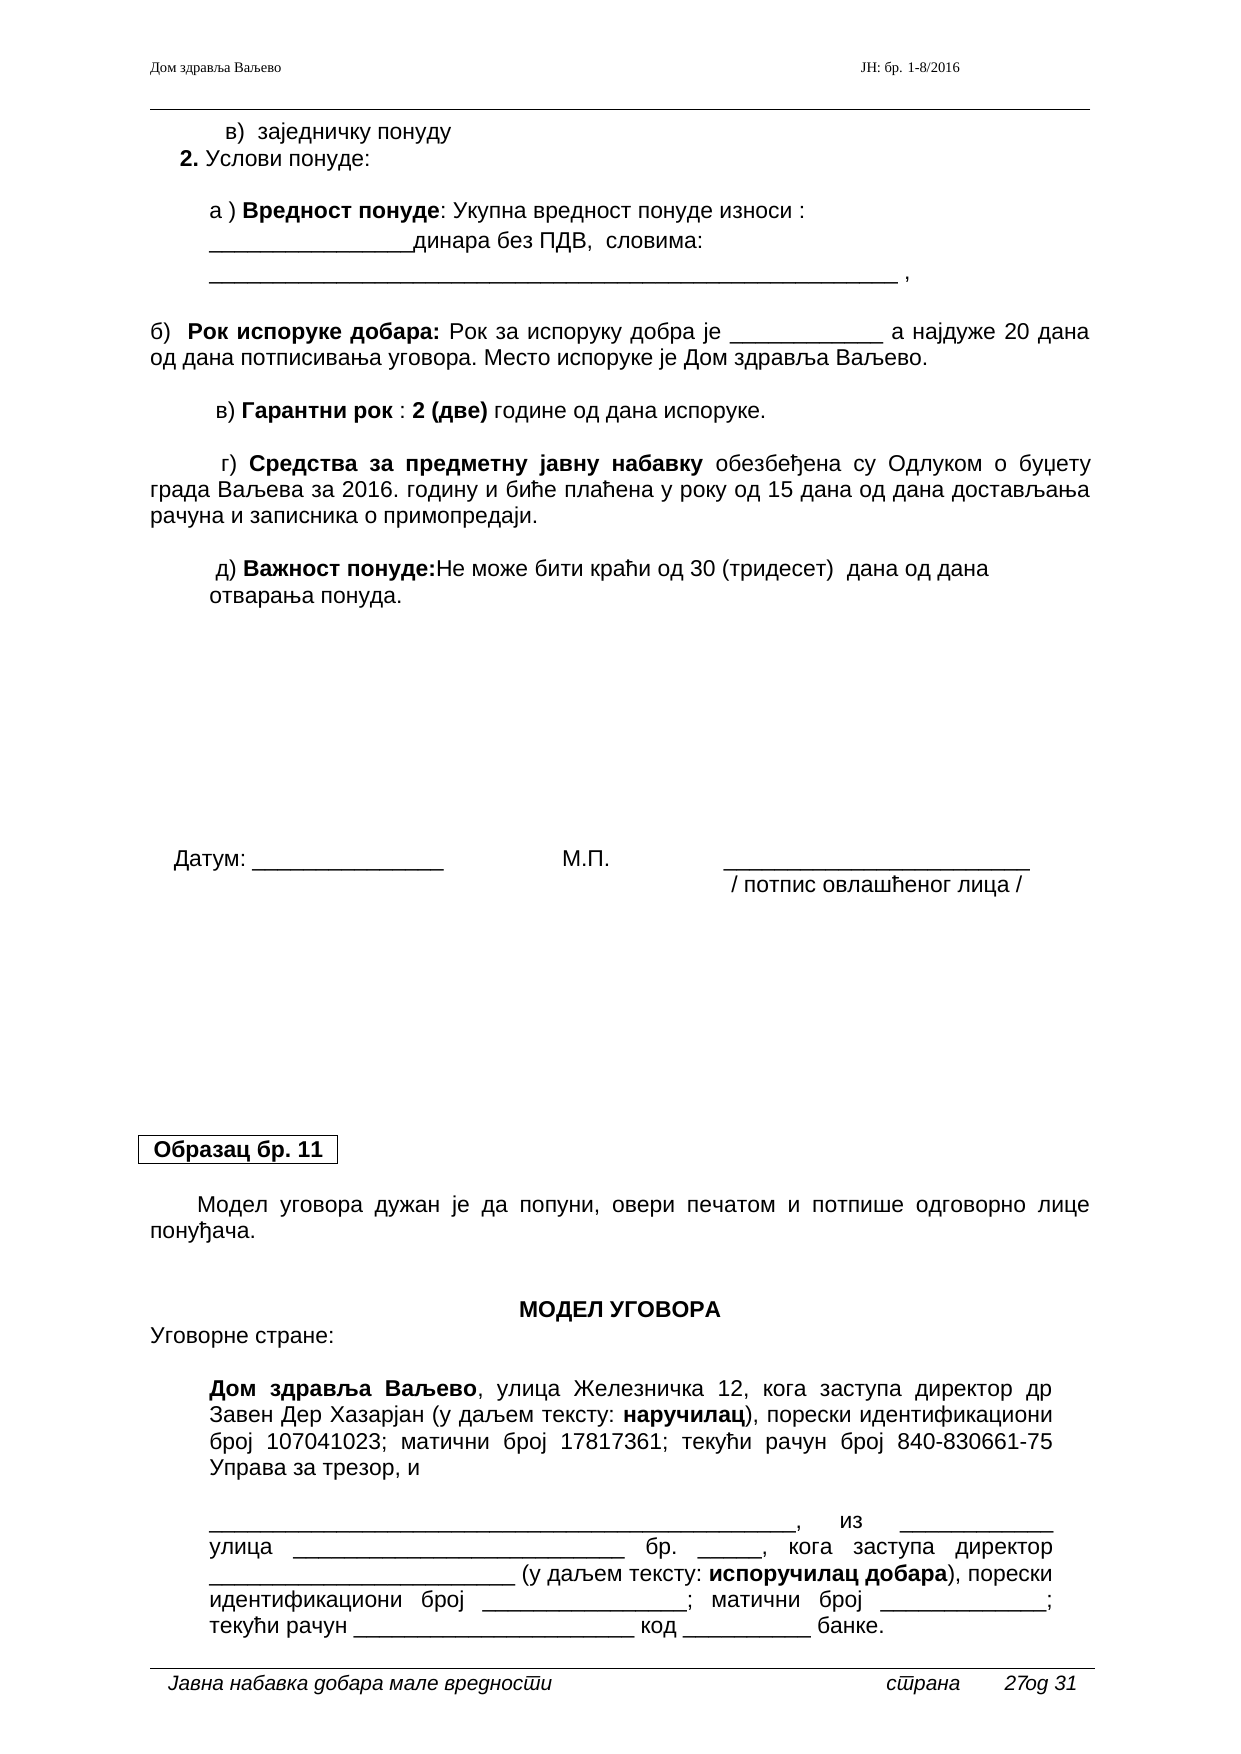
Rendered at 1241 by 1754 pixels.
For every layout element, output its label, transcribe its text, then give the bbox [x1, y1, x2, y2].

text в) заједничку понуду [179, 118, 1090, 144]
table_header Образац бр. 11 [139, 1136, 337, 1163]
text МОДЕЛ УГОВОРА [150, 1296, 1090, 1322]
text б) Рок испоруке добара: Рок за испоруку добра је ____________ а најдуже 20 дана од дана потписивања уговора. Место испоруке је Дом здравља Ваљево. [150, 318, 1090, 371]
text 2. Услови понуде: [179, 144, 1090, 171]
text в) Гарантни рок : 2 (две) године од дана испоруке. [150, 397, 1090, 423]
text ______________________________________________, из ____________ улица __________________________ бр. _____, кога заступа директор ________________________ (у даљем тексту: испоручилац добара), порески идентификациони број ________________; матични број _____________; текући рачун ______________________ код __________ банке. [209, 1507, 1053, 1638]
table_header ________________________ / потпис овлашћеног лица / [694, 793, 1059, 898]
table_header Датум: _______________ [139, 793, 478, 898]
text г) Средства за предметну јавну набавку обезбеђена су Одлуком о буџету града Ваљева за 2016. годину и биће плаћена у року од 15 дана од дана достављања рачуна и записника о примопредаји. [150, 450, 1091, 529]
text д) Важност понуде:Не може бити краћи од 30 (тридесет) дана од дана отварања понуда. [179, 555, 1090, 608]
text Дом здравља Ваљево, улица Железничка 12, кога заступа директор др Завен Дер Хазарјан (у даљем тексту: наручилац), порески идентификациони број 107041023; матични број 17817361; текући рачун број 840-830661-75 Управа за трезор, и [209, 1375, 1053, 1480]
text Уговорне стране: [150, 1322, 1090, 1349]
text Модел уговора дужан је да попуни, овери печатом и потпише одговорно лице понуђача. [150, 1191, 1090, 1243]
text а ) Вредност понуде: Укупна вредност понуде износи : ________________динара без ПДВ, словима: ______________________________________________________ , [209, 197, 1090, 284]
table_header М.П. [478, 793, 694, 898]
